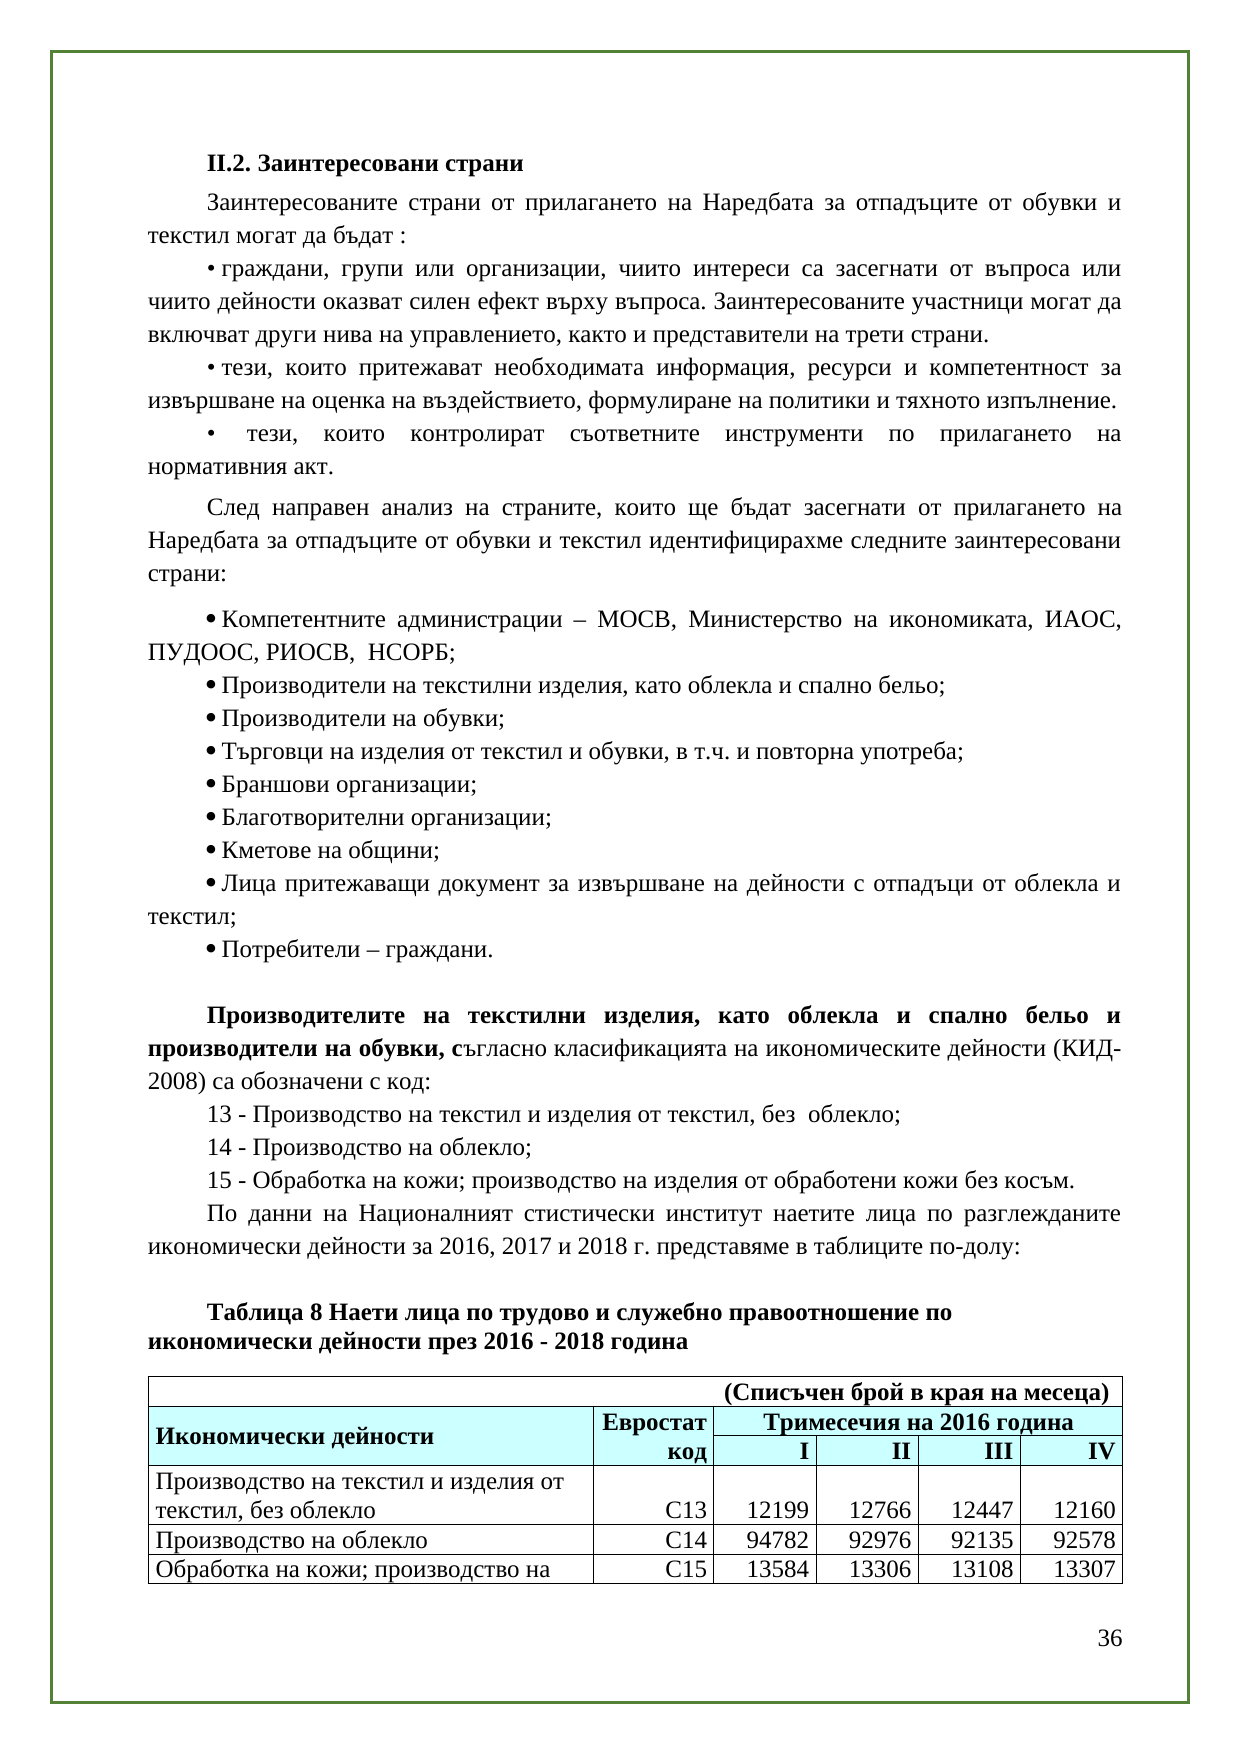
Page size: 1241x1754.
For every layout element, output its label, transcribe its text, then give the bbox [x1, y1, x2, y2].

list Лица притежаващи документ за извършване на дейности с отпадъци от облекла и текстил; [148, 868, 1122, 930]
table_cell 12447 [919, 1466, 1020, 1524]
table_cell C13 [594, 1466, 713, 1524]
table_header (Списъчен брой в края на месеца) [149, 1377, 1122, 1406]
list 13 - Производство на текстил и изделия от текстил, без облекло; [148, 1099, 1122, 1128]
table_cell 92976 [817, 1525, 918, 1553]
table_cell C14 [594, 1525, 713, 1553]
list Заинтересованите страни от прилагането на Наредбата за отпадъците от обувки и текстил могат да бъдат : [148, 187, 1122, 249]
table_cell Производство на текстил и изделия от текстил, без облекло [149, 1466, 593, 1524]
list Производители на обувки; [148, 703, 1122, 732]
list Производителите на текстилни изделия, като облекла и спално бельо и производители на обувки, съгласно класификацията на икономическите дейности (КИД-2008) са обозначени с код: [148, 1000, 1122, 1095]
table_cell 13584 [714, 1555, 816, 1583]
table_cell 13307 [1021, 1555, 1122, 1583]
list Производители на текстилни изделия, като облекла и спално бельо; [148, 670, 1122, 699]
list По данни на Националният стистически институт наетите лица по разглежданите икономически дейности за 2016, 2017 и 2018 г. представяме в таблиците по-долу: [148, 1198, 1122, 1260]
list • тези, които притежават необходимата информация, ресурси и компетентност за извършване на оценка на въздействието, формулиране на политики и тяхното изпълнение. [148, 352, 1122, 414]
table_cell 13306 [817, 1555, 918, 1583]
table_cell Икономически дейности [149, 1407, 593, 1465]
table_cell Евростат код [594, 1407, 713, 1465]
list Компетентните администрации – МОСВ, Министерство на икономиката, ИАОС, ПУДООС, РИОСВ, НСОРБ; [148, 604, 1122, 666]
table_cell Тримесечия на 2016 година [714, 1407, 1122, 1435]
table_cell C15 [594, 1555, 713, 1583]
table_cell Производство на облекло [149, 1525, 593, 1553]
list Браншови организации; [148, 769, 1122, 798]
table_cell 92135 [919, 1525, 1020, 1553]
table_cell 13108 [919, 1555, 1020, 1583]
list Кметове на общини; [148, 835, 1122, 864]
table_cell 12199 [714, 1466, 816, 1524]
list 15 - Обработка на кожи; производство на изделия от обработени кожи без косъм. [148, 1165, 1122, 1194]
list Потребители – граждани. [148, 934, 1122, 963]
subtitle II.2. Заинтересовани страни [148, 148, 1122, 176]
table_cell 12766 [817, 1466, 918, 1524]
table_cell 94782 [714, 1525, 816, 1553]
list Търговци на изделия от текстил и обувки, в т.ч. и повторна употреба; [148, 736, 1122, 765]
table_cell IV [1021, 1436, 1122, 1465]
table_cell ІІІ [919, 1436, 1020, 1465]
table_cell ІІ [817, 1436, 918, 1465]
list 14 - Производство на облекло; [148, 1132, 1122, 1161]
list • граждани, групи или организации, чиито интереси са засегнати от въпроса или чиито дейности оказват силен ефект върху въпроса. Заинтересованите участници могат да включват други нива на управлението, както и представители на трети страни. [148, 253, 1122, 348]
table_cell І [714, 1436, 816, 1465]
table_cell 92578 [1021, 1525, 1122, 1553]
list Благотворителни организации; [148, 802, 1122, 831]
list • тези, които контролират съответните инструменти по прилагането на нормативния акт. [148, 418, 1122, 480]
table_cell 12160 [1021, 1466, 1122, 1524]
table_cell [149, 1555, 593, 1583]
text Таблица 8 Наети лица по трудово и служебно правоотношение по икономически дейности през 2016 - 2018 година [148, 1297, 1122, 1355]
text След направен анализ на страните, които ще бъдат засегнати от прилагането на Наредбата за отпадъците от обувки и текстил идентифицирахме следните заинтересовани страни: [148, 492, 1122, 587]
